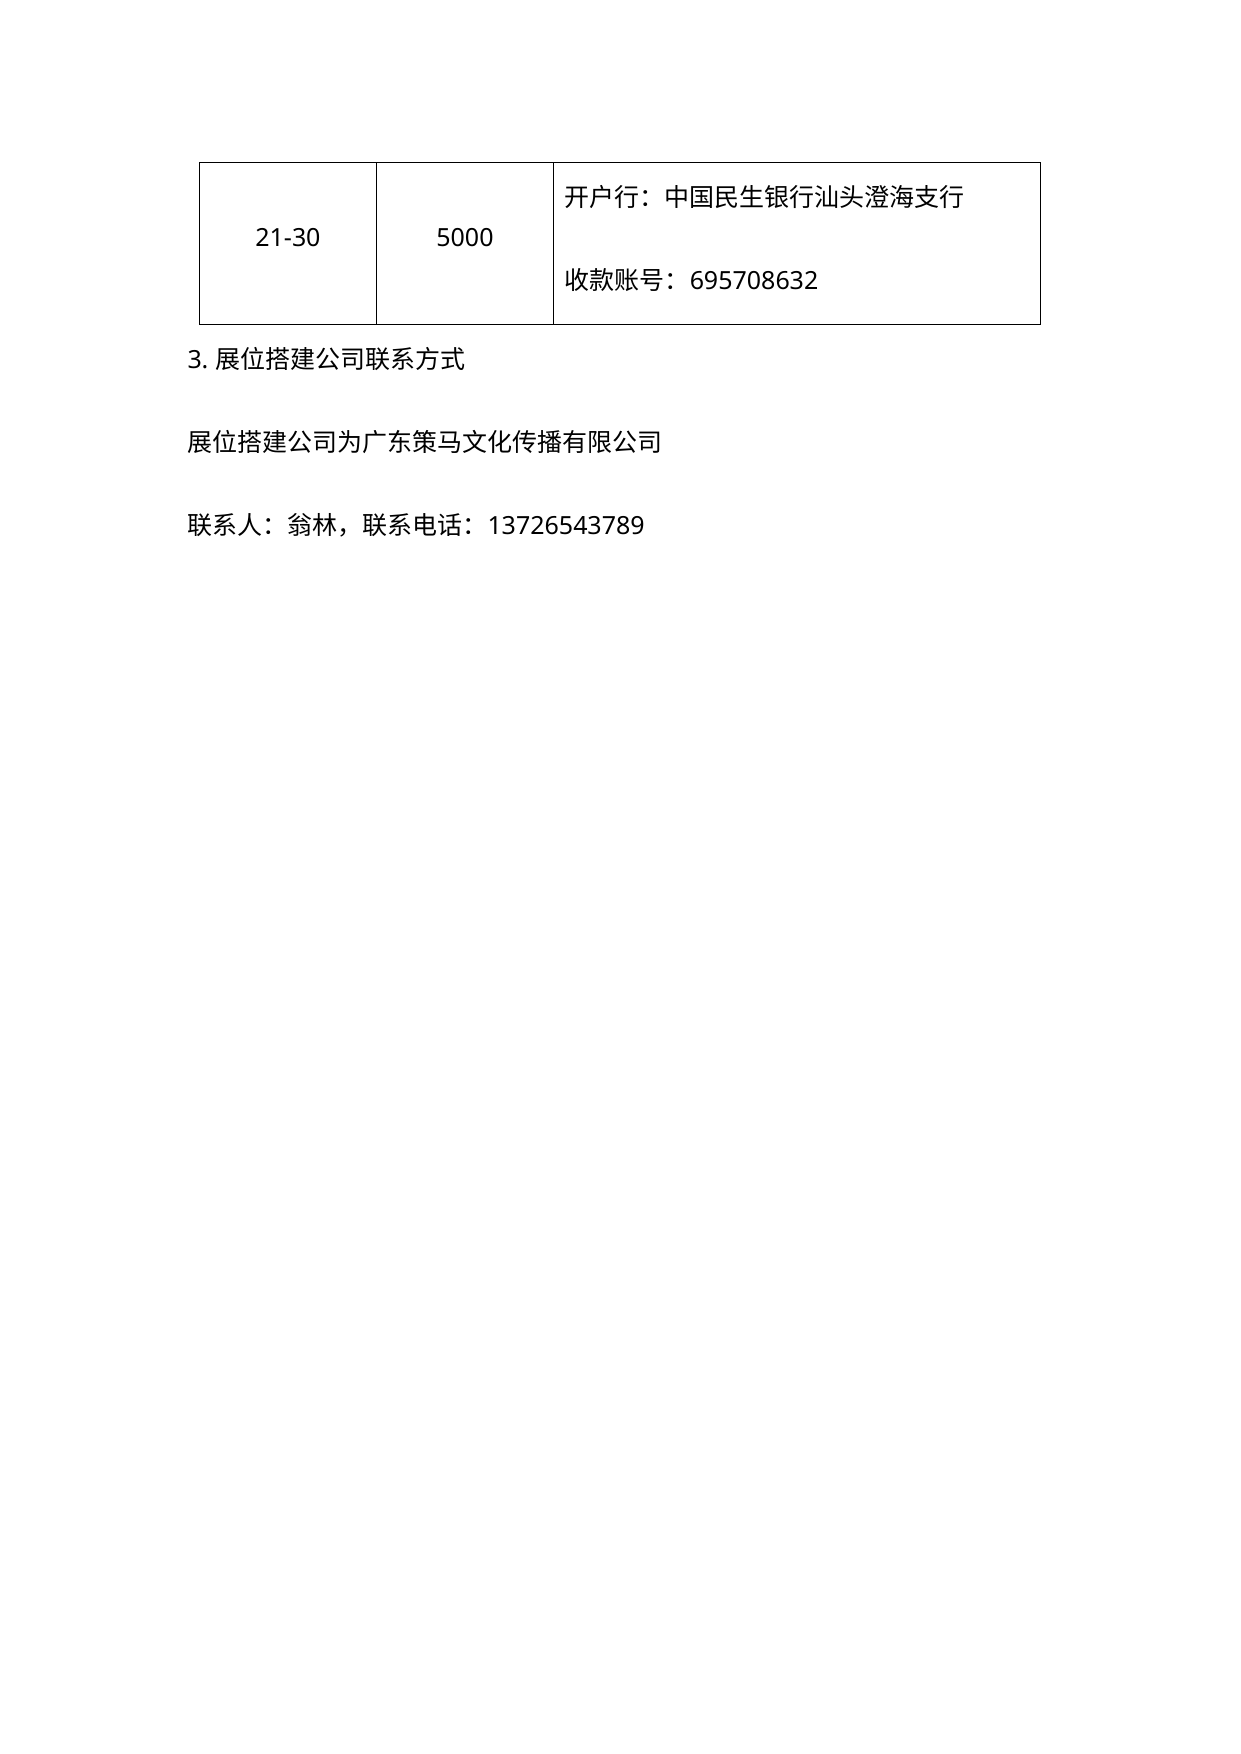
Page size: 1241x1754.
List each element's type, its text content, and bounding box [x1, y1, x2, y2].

table_cell 21-30 [200, 163, 376, 324]
text 3. 展位搭建公司联系方式 [187, 325, 1053, 390]
text 联系人：翁林，联系电话：13726543789 [187, 491, 1053, 556]
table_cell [554, 163, 1040, 324]
table_cell 5000 [377, 163, 553, 324]
text 展位搭建公司为广东策马文化传播有限公司 [187, 408, 1053, 473]
